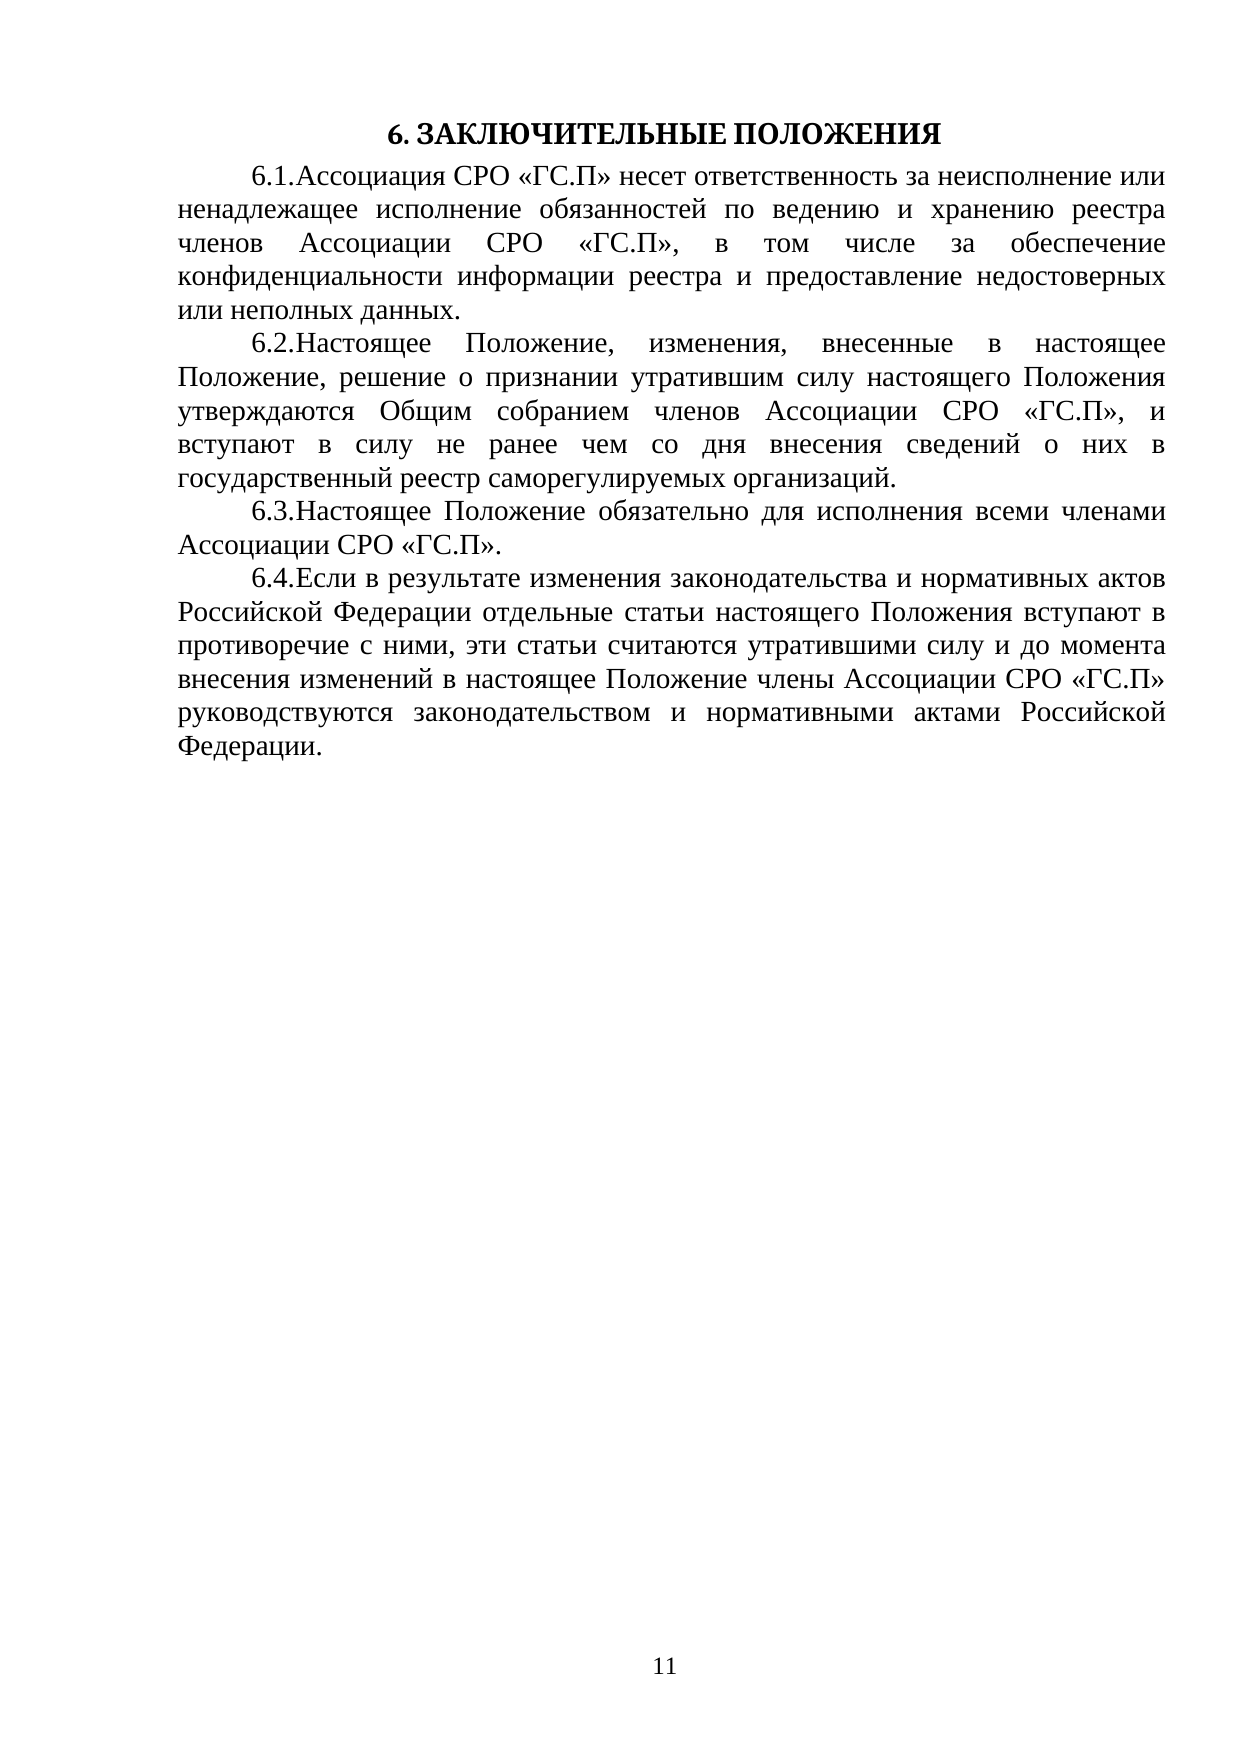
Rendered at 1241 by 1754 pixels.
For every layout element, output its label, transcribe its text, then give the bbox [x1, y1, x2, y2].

list Если в результате изменения законодательства и нормативных актов Российской Федерации отдельные статьи настоящего Положения вступают в противоречие с ними, эти статьи считаются утратившими силу и до момента внесения изменений в настоящее Положение члены Ассоциации СРО «ГС.П» руководствуются законодательством и нормативными актами Российской Федерации. [177, 560, 1167, 762]
list Настоящее Положение обязательно для исполнения всеми членами Ассоциации СРО «ГС.П». [177, 493, 1167, 560]
list Настоящее Положение, изменения, внесенные в настоящее Положение, решение о признании утратившим силу настоящего Положения утверждаются Общим собранием членов Ассоциации СРО «ГС.П», и вступают в силу не ранее чем со дня внесения сведений о них в государственный реестр саморегулируемых организаций. [177, 326, 1167, 493]
list Ассоциация СРО «ГС.П» несет ответственность за неисполнение или ненадлежащее исполнение обязанностей по ведению и хранению реестра членов Ассоциации СРО «ГС.П», в том числе за обеспечение конфиденциальности информации реестра и предоставление недостоверных или неполных данных. [177, 158, 1167, 326]
subtitle 6. ЗАКЛЮЧИТЕЛЬНЫЕ ПОЛОЖЕНИЯ [177, 118, 1152, 152]
